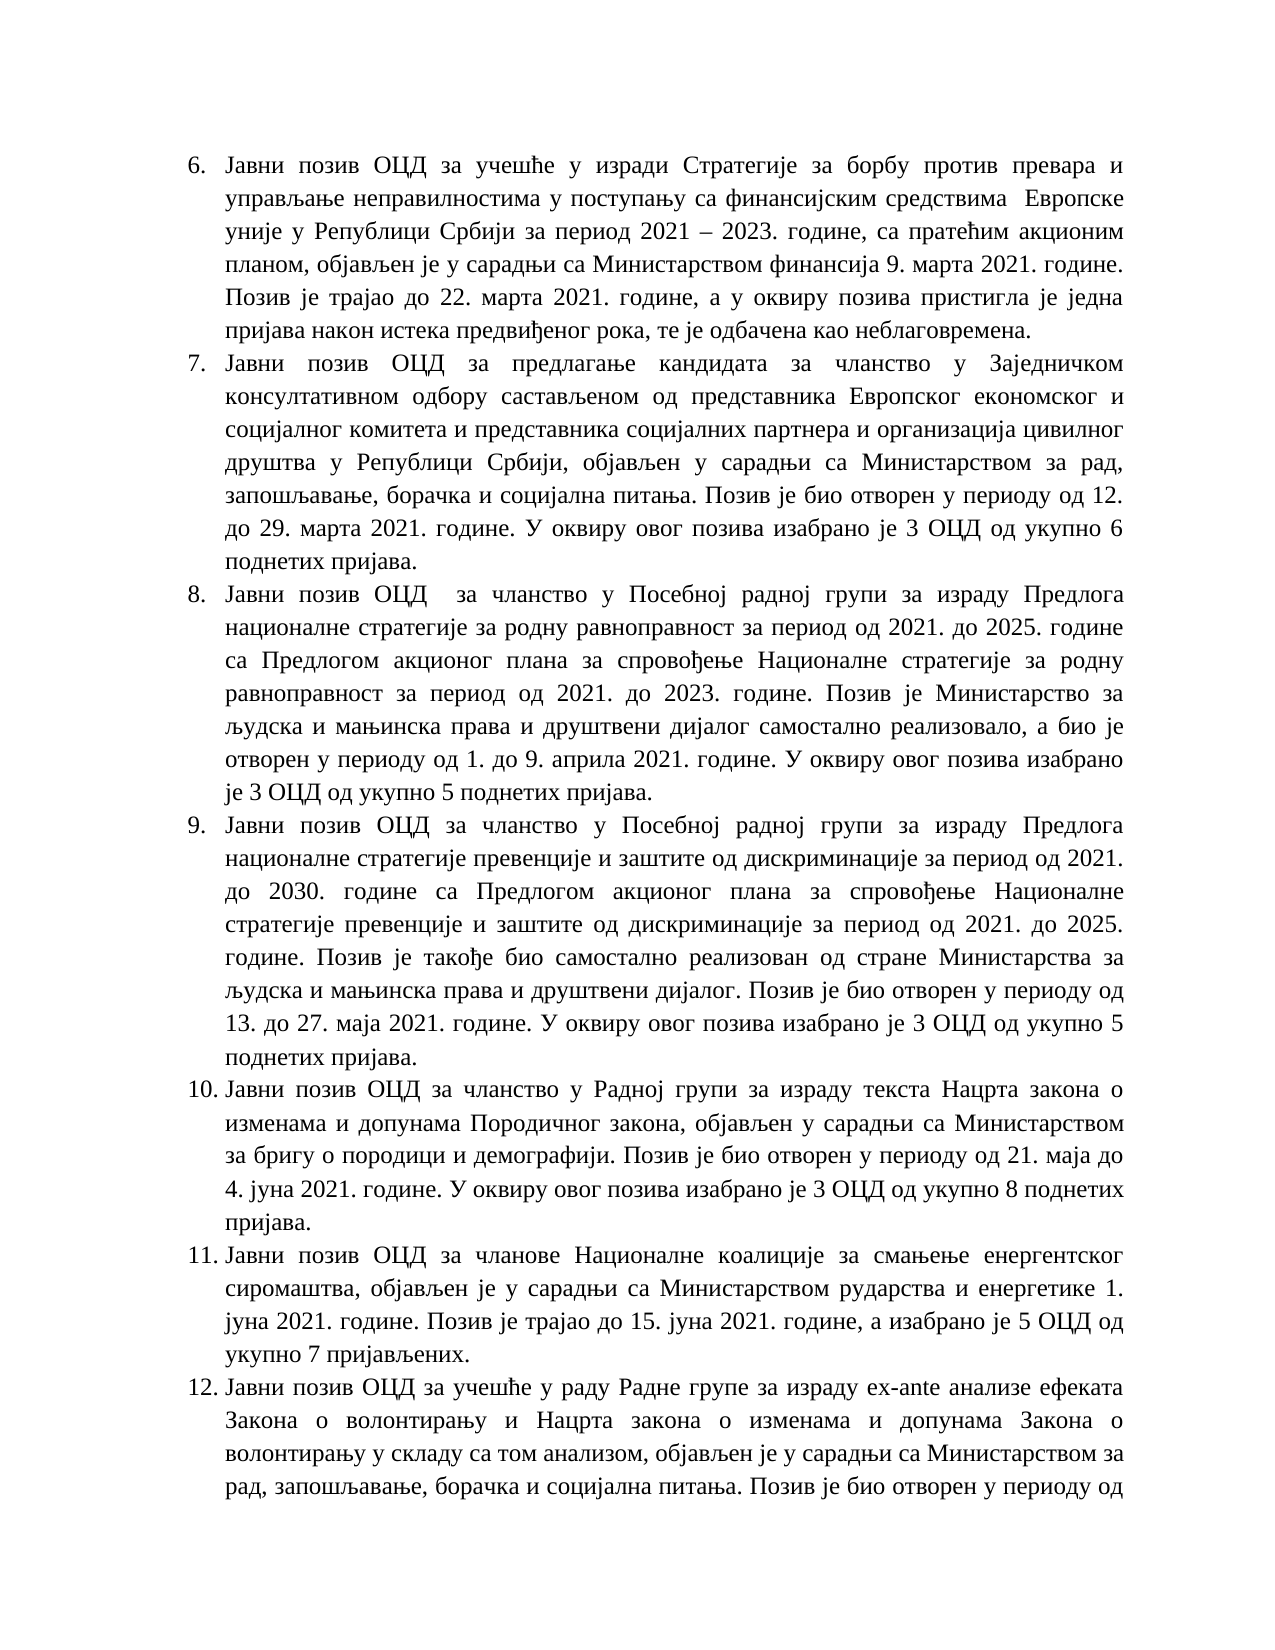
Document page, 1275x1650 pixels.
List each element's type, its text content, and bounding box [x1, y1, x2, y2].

list Јавни позив ОЦД за чланство у Посебној радној групи за израду Предлога националне стратегије превенције и заштите од дискриминације за период од 2021. до 2030. године са Предлогом акционог плана за спровођење Националне стратегије превенције и заштите од дискриминације за период од 2021. до 2025. године. Позив је такође био самостално реализован од стране Министарства за људска и мањинска права и друштвени дијалог. Позив је био отворен у периоду од 13. до 27. маја 2021. године. У оквиру овог позива изабрано је 3 ОЦД од укупно 5 поднетих пријава. [187, 810, 1125, 1070]
list Jaвни пoзив ОЦД зa прeдлaгaњe кaндидaтa зa чланство у Заједничком консултативном одбору састављеном од представника Европског економског и социјалног комитета и представника социјалних партнера и организација цивилног друштва у Републици Србији, објављен у сарадњи са Министарством за рад, запошљавање, борачка и социјална питања. Позив је био отворен у периоду од 12. до 29. марта 2021. године. У оквиру овог позива изабрано је 3 ОЦД од укупно 6 поднетих пријава. [187, 348, 1125, 575]
list Јавни позив ОЦД за учешће у изради Стратегијe за борбу против превара и управљање неправилностима у поступању са финансијским средствима Европске уније у Републици Србији за период 2021 – 2023. године, са пратећим акционим планом, објављен је у сарадњи са Министарством финансија 9. марта 2021. године. Позив је трајао до 22. марта 2021. године, а у оквиру позива пристигла је једна пријава након истека предвиђеног рока, те је одбачена као неблаговремена. [187, 150, 1125, 344]
list Јавни позив ОЦД за чланове Националне коалиције за смањење енергентског сиромаштва, објављен је у сарадњи са Министарством рударства и енергетике 1. јуна 2021. године. Позив је трајао до 15. јуна 2021. године, а изабрано је 5 ОЦД од укупно 7 пријављених. [187, 1240, 1125, 1367]
list Јавни позив ОЦД за чланство у Радној групи за израду текста Нацрта закона о изменама и допунама Породичног закона, објављен у сарадњи са Министарством за бригу о породици и демографији. Позив је био отворен у периоду од 21. маја до 4. јуна 2021. године. У оквиру овог позива изабрано је 3 ОЦД од укупно 8 поднетих пријава. [187, 1074, 1125, 1235]
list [187, 1372, 1125, 1499]
list Јавни позив ОЦД за чланство у Посебној радној групи за израду Предлога националне стратегије за родну равноправност за период од 2021. до 2025. године са Предлогом акционог плана за спровођење Националне стратегије за родну равноправност за период од 2021. до 2023. године. Позив је Министарство за људска и мањинска права и друштвени дијалог самостално реализовало, а био је отворен у периоду од 1. до 9. априла 2021. године. У оквиру овог позива изабрано је 3 ОЦД од укупно 5 поднетих пријава. [187, 579, 1125, 806]
